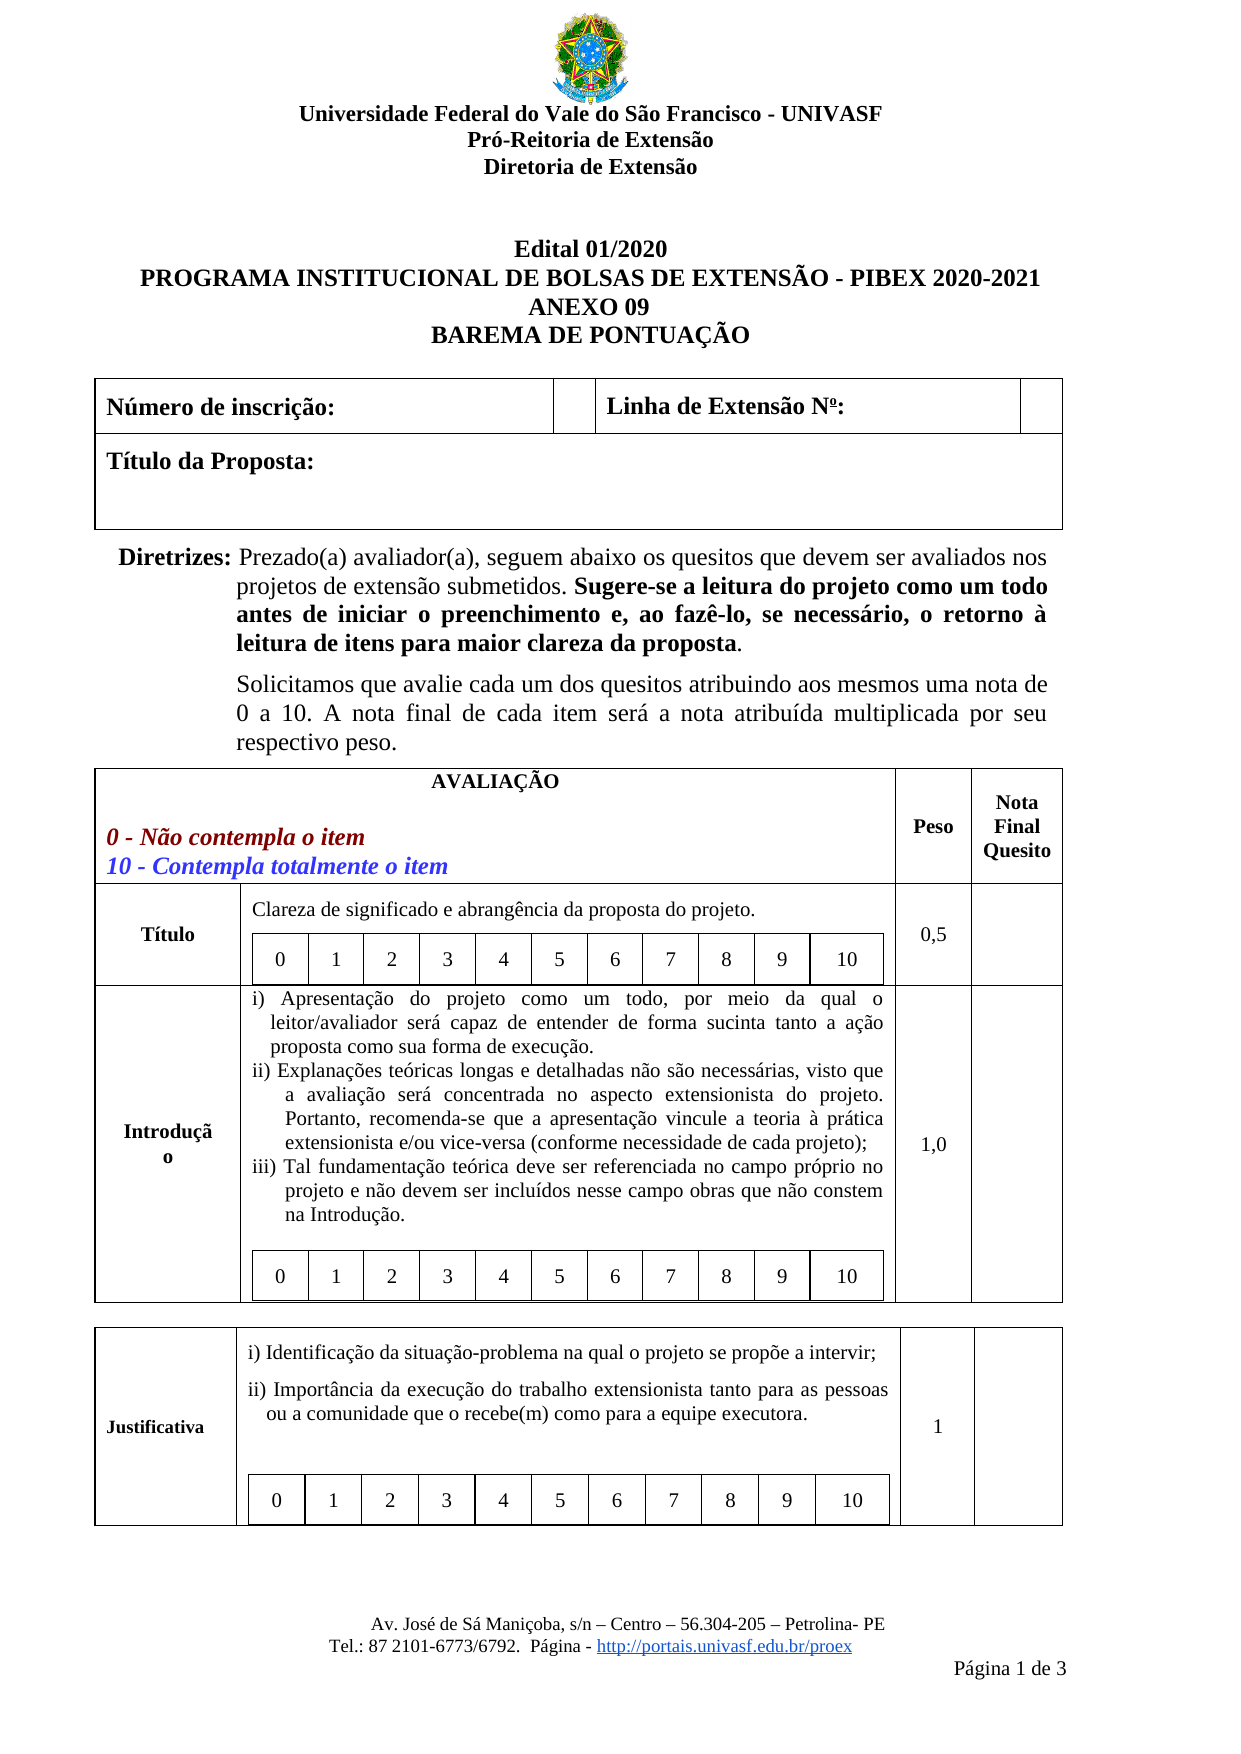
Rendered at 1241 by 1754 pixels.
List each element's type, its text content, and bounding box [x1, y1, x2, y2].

table_header Justificativa [96, 1328, 236, 1525]
text Edital 01/2020 [118, 234, 1063, 263]
table_cell Clareza de significado e abrangência da proposta do projeto. [241, 884, 895, 984]
table_header Linha de Extensão No: [596, 379, 1020, 433]
table_header [554, 379, 595, 433]
table_header i) Identificação da situação-problema na qual o projeto se propõe a intervir; ii) Importância da execução do trabalho extensionista tanto para as pessoas ou a comunidade que o recebe(m) como para a equipe executora. [237, 1328, 900, 1525]
table_cell 1,0 [896, 986, 971, 1302]
table_header AVALIAÇÃO 0 - Não contempla o item 10 - Contempla totalmente o item [96, 769, 895, 883]
table_cell [972, 986, 1062, 1302]
text BAREMA DE PONTUAÇÃO [118, 321, 1063, 349]
table_cell Introdução [96, 986, 240, 1302]
table_header [975, 1328, 1062, 1525]
table_cell 0,5 [896, 884, 971, 984]
table_header Nota Final Quesito [972, 769, 1062, 883]
text PROGRAMA INSTITUCIONAL DE BOLSAS DE EXTENSÃO - PIBEX 2020-2021 [118, 263, 1063, 292]
table_cell i) Apresentação do projeto como um todo, por meio da qual o leitor/avaliador será capaz de entender de forma sucinta tanto a ação proposta como sua forma de execução. ii) Explanações teóricas longas e detalhadas não são necessárias, visto que a avaliação será concentrada no aspecto extensionista do projeto. Portanto, recomenda-se que a apresentação vincule a teoria à prática extensionista e/ou vice-versa (conforme necessidade de cada projeto); iii) Tal fundamentação teórica deve ser referenciada no campo próprio no projeto e não devem ser incluídos nesse campo obras que não constem na Introdução. [241, 986, 895, 1302]
picture [548, 13, 632, 106]
text Solicitamos que avalie cada um dos quesitos atribuindo aos mesmos uma nota de 0 a 10. A nota final de cada item será a nota atribuída multiplicada por seu respectivo peso. [236, 669, 1048, 756]
table_header 1 [901, 1328, 974, 1525]
table_header Peso [896, 769, 971, 883]
text Diretrizes: Prezado(a) avaliador(a), seguem abaixo os quesitos que devem ser avaliados nos projetos de extensão submetidos. Sugere-se a leitura do projeto como um todo antes de iniciar o preenchimento e, ao fazê-lo, se necessário, o retorno à leitura de itens para maior clareza da proposta. [118, 542, 1048, 657]
table_cell Título da Proposta: [96, 434, 1062, 528]
text ANEXO 09 [118, 292, 1059, 321]
table_cell Título [96, 884, 240, 984]
table_cell [972, 884, 1062, 984]
table_header [1021, 379, 1062, 433]
table_header Número de inscrição: [96, 379, 553, 433]
